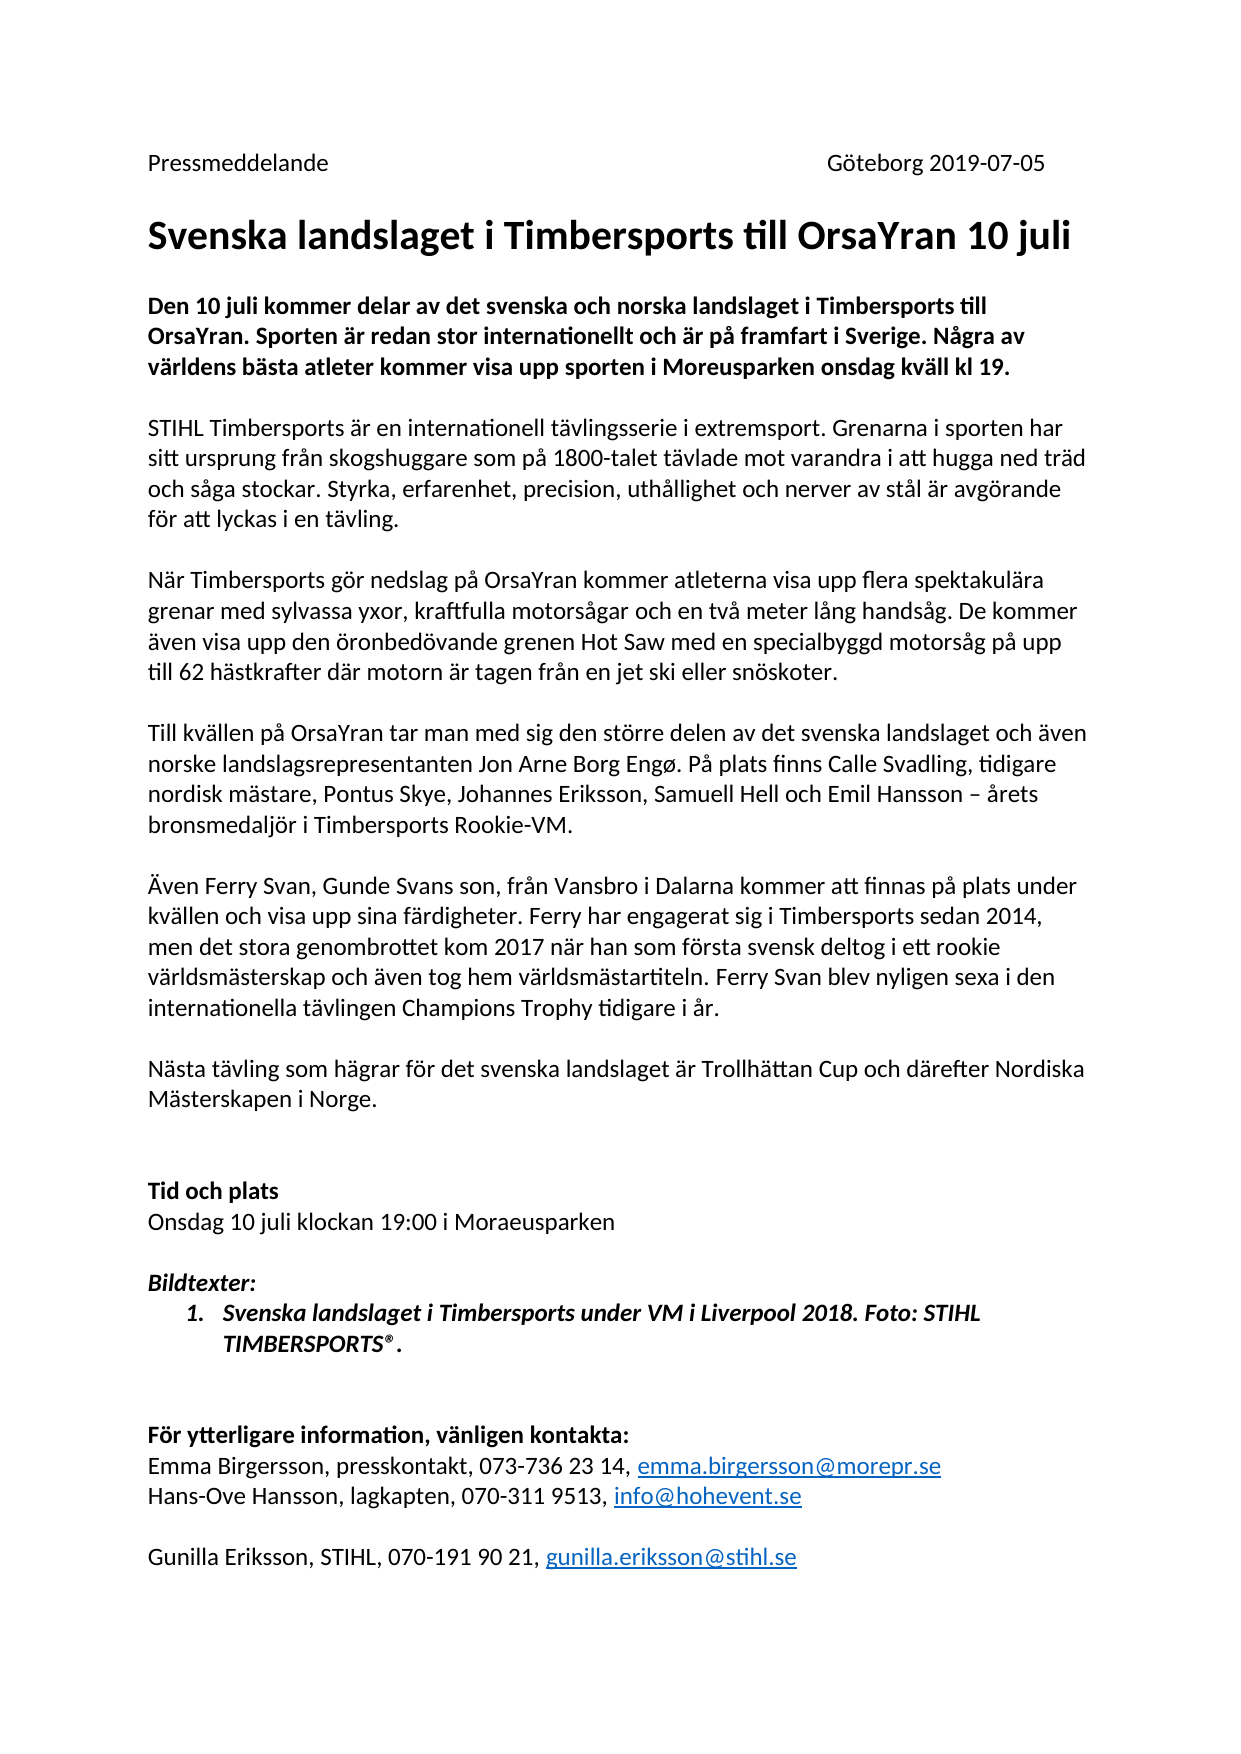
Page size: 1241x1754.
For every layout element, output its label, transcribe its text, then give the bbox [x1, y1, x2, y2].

text Även Ferry Svan, Gunde Svans son, från Vansbro i Dalarna kommer att finnas på plats under kvällen och visa upp sina färdigheter. Ferry har engagerat sig i Timbersports sedan 2014, men det stora genombrottet kom 2017 när han som första svensk deltog i ett rookie världsmästerskap och även tog hem världsmästartiteln. Ferry Svan blev nyligen sexa i den internationella tävlingen Champions Trophy tidigare i år. [148, 870, 1093, 1022]
text Den 10 juli kommer delar av det svenska och norska landslaget i Timbersports till OrsaYran. Sporten är redan stor internationellt och är på framfart i Sverige. Några av världens bästa atleter kommer visa upp sporten i Moreusparken onsdag kväll kl 19. [148, 290, 1093, 382]
text Bildtexter: [148, 1267, 1093, 1297]
text För ytterligare information, vänligen kontakta: [148, 1419, 1093, 1450]
text STIHL Timbersports är en internationell tävlingsserie i extremsport. Grenarna i sporten har sitt ursprung från skogshuggare som på 1800-talet tävlade mot varandra i att hugga ned träd och såga stockar. Styrka, erfarenhet, precision, uthållighet och nerver av stål är avgörande för att lyckas i en tävling. [148, 412, 1093, 534]
text Svenska landslaget i Timbersports till OrsaYran 10 juli [148, 209, 1093, 259]
text Onsdag 10 juli klockan 19:00 i Moraeusparken [148, 1206, 1093, 1236]
list Svenska landslaget i Timbersports under VM i Liverpool 2018. Foto: STIHL TIMBERSPORTS®. [185, 1297, 1093, 1358]
text När Timbersports gör nedslag på OrsaYran kommer atleterna visa upp flera spektakulära grenar med sylvassa yxor, kraftfulla motorsågar och en två meter lång handsåg. De kommer även visa upp den öronbedövande grenen Hot Saw med en specialbyggd motorsåg på upp till 62 hästkrafter där motorn är tagen från en jet ski eller snöskoter. [148, 565, 1093, 687]
text Gunilla Eriksson, STIHL, 070-191 90 21, gunilla.eriksson@stihl.se [148, 1541, 1093, 1572]
text Hans-Ove Hansson, lagkapten, 070-311 9513, info@hohevent.se [148, 1480, 1093, 1511]
text Pressmeddelande Göteborg 2019-07-05 [148, 148, 1093, 178]
text Tid och plats [148, 1175, 1093, 1206]
text Nästa tävling som hägrar för det svenska landslaget är Trollhättan Cup och därefter Nordiska Mästerskapen i Norge. [148, 1053, 1093, 1114]
text Emma Birgersson, presskontakt, 073-736 23 14, emma.birgersson@morepr.se [148, 1450, 1093, 1480]
text Till kvällen på OrsaYran tar man med sig den större delen av det svenska landslaget och även norske landslagsrepresentanten Jon Arne Borg Engø. På plats finns Calle Svadling, tidigare nordisk mästare, Pontus Skye, Johannes Eriksson, Samuell Hell och Emil Hansson – årets bronsmedaljör i Timbersports Rookie-VM. [148, 717, 1093, 839]
